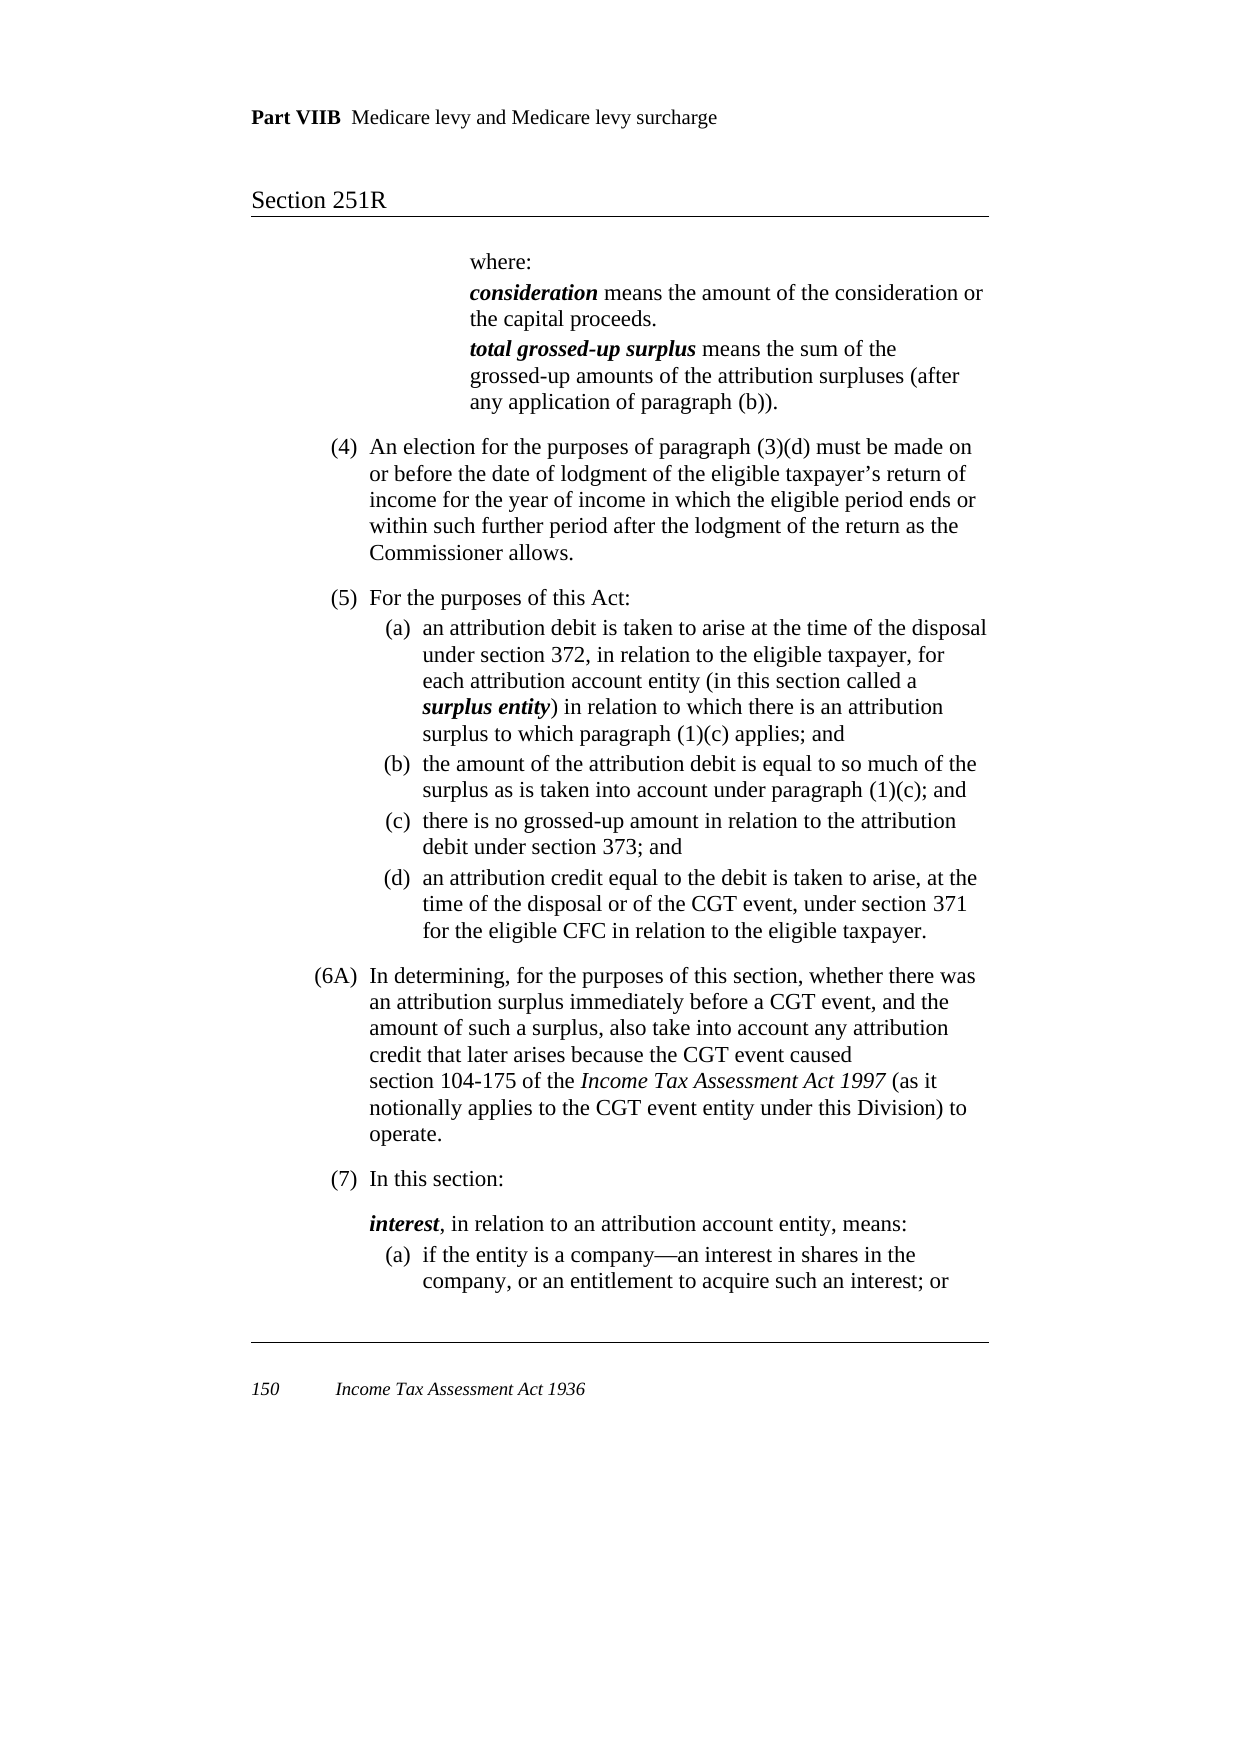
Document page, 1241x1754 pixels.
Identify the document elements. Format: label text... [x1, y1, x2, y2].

text (d) an attribution credit equal to the debit is taken to arise, at the time of the disposal or of the CGT event, under section 371 for the eligible CFC in relation to the eligible taxpayer. [251, 864, 989, 943]
text (a) if the entity is a company—an interest in shares in the company, or an entitlement to acquire such an interest; or [251, 1241, 989, 1293]
text (c) there is no grossed-up amount in relation to the attribution debit under section 373; and [251, 807, 989, 860]
text (a) an attribution debit is taken to arise at the time of the disposal under section 372, in relation to the eligible taxpayer, for each attribution account entity (in this section called a surplus entity) in relation to which there is an attribution surplus to which paragraph (1)(c) applies; and [251, 614, 989, 746]
text (7) In this section: [251, 1165, 989, 1191]
text total grossed-up surplus means the sum of the grossed-up amounts of the attribution surpluses (after any application of paragraph (b)). [251, 335, 989, 414]
text consideration means the amount of the consideration or the capital proceeds. [251, 278, 989, 331]
text (b) the amount of the attribution debit is equal to so much of the surplus as is taken into account under paragraph (1)(c); and [251, 750, 989, 803]
text (6A) In determining, for the purposes of this section, whether there was an attribution surplus immediately before a CGT event, and the amount of such a surplus, also take into account any attribution credit that later arises because the CGT event caused section 104-175 of the Income Tax Assessment Act 1997 (as it notionally applies to the CGT event entity under this Division) to operate. [251, 962, 989, 1146]
text (4) An election for the purposes of paragraph (3)(d) must be made on or before the date of lodgment of the eligible taxpayer’s return of income for the year of income in which the eligible period ends or within such further period after the lodgment of the return as the Commissioner allows. [251, 433, 989, 565]
text where: [251, 248, 989, 274]
text interest, in relation to an attribution account entity, means: [369, 1210, 989, 1236]
text (5) For the purposes of this Act: [251, 584, 989, 610]
